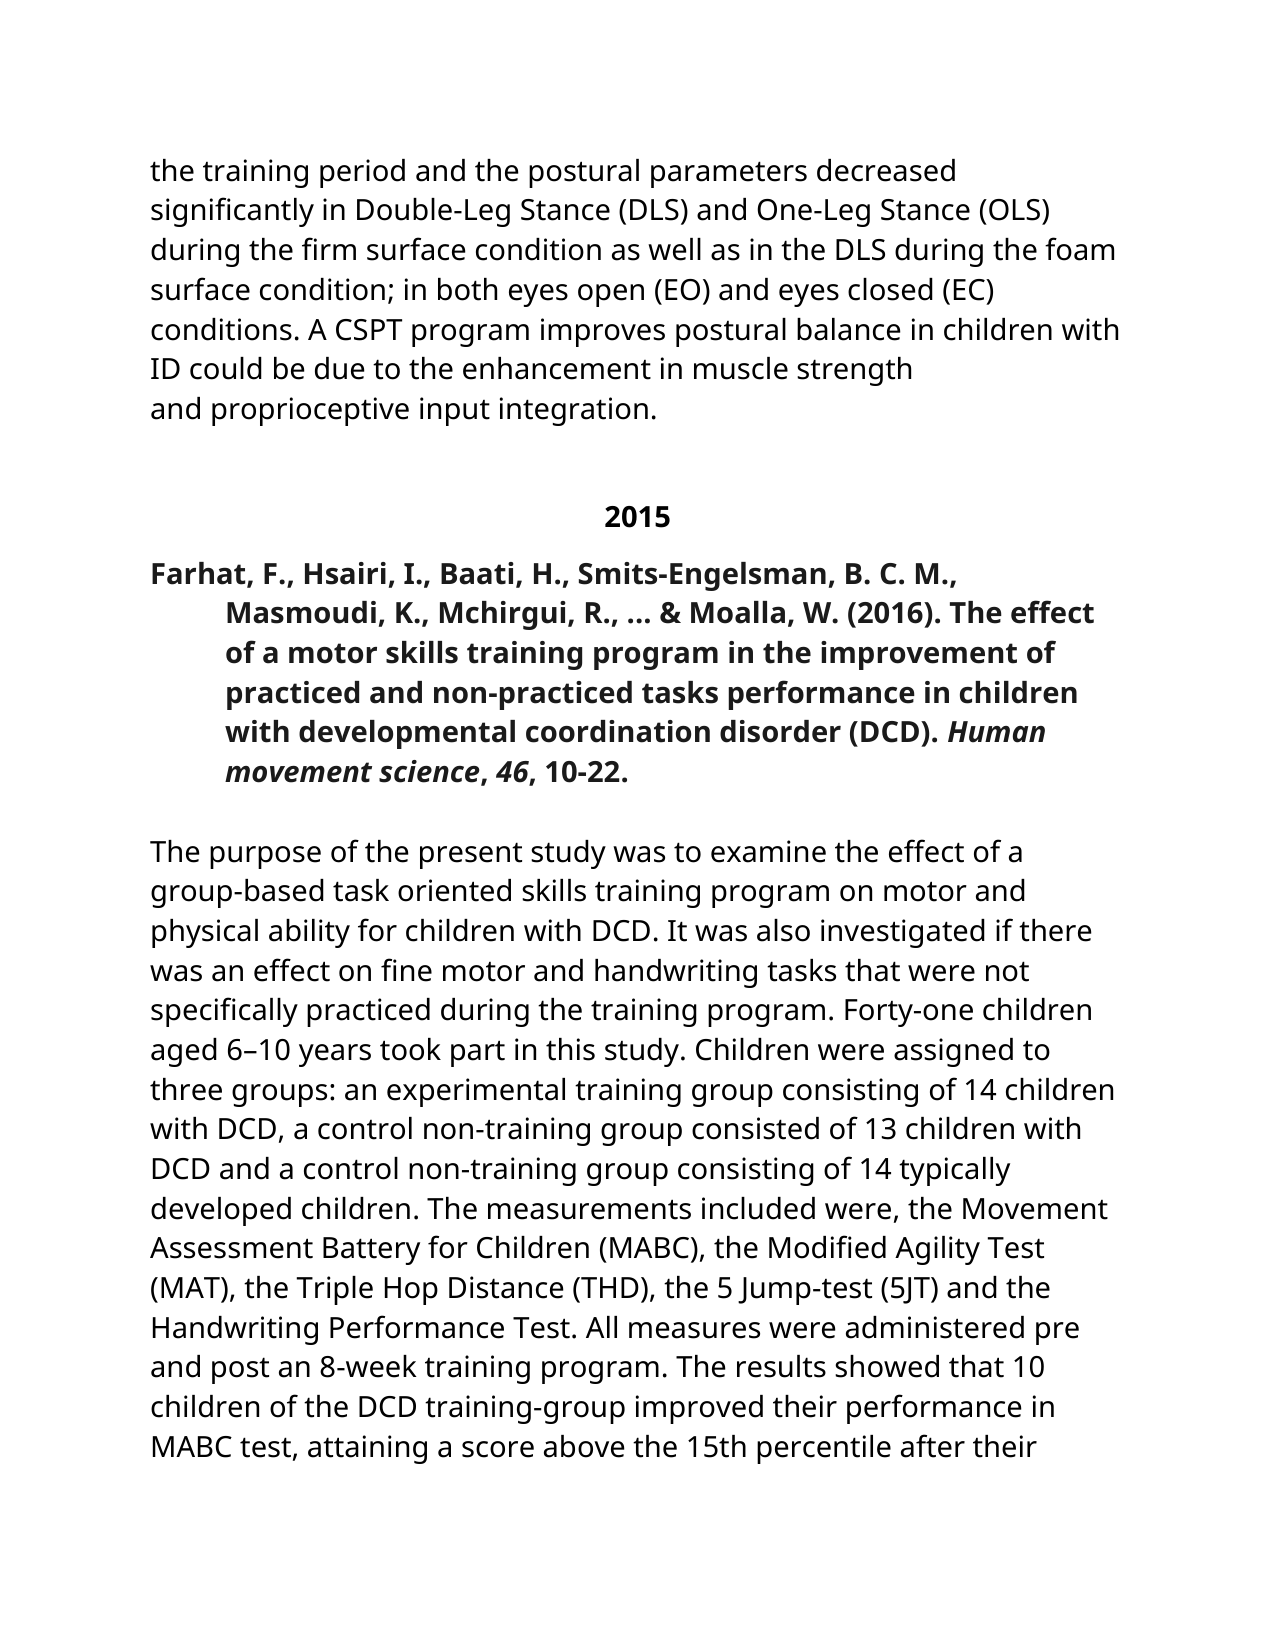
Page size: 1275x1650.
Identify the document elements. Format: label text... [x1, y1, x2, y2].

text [150, 831, 1125, 1466]
text Farhat, F., Hsairi, I., Baati, H., Smits-Engelsman, B. C. M., Masmoudi, K., Mchirgui, R., ... & Moalla, W. (2016). The effect of a motor skills training program in the improvement of practiced and non-practiced tasks performance in children with developmental coordination disorder (DCD). Human movement science, 46, 10-22. [150, 553, 1125, 791]
text 2015 [150, 497, 1125, 536]
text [150, 150, 1125, 428]
